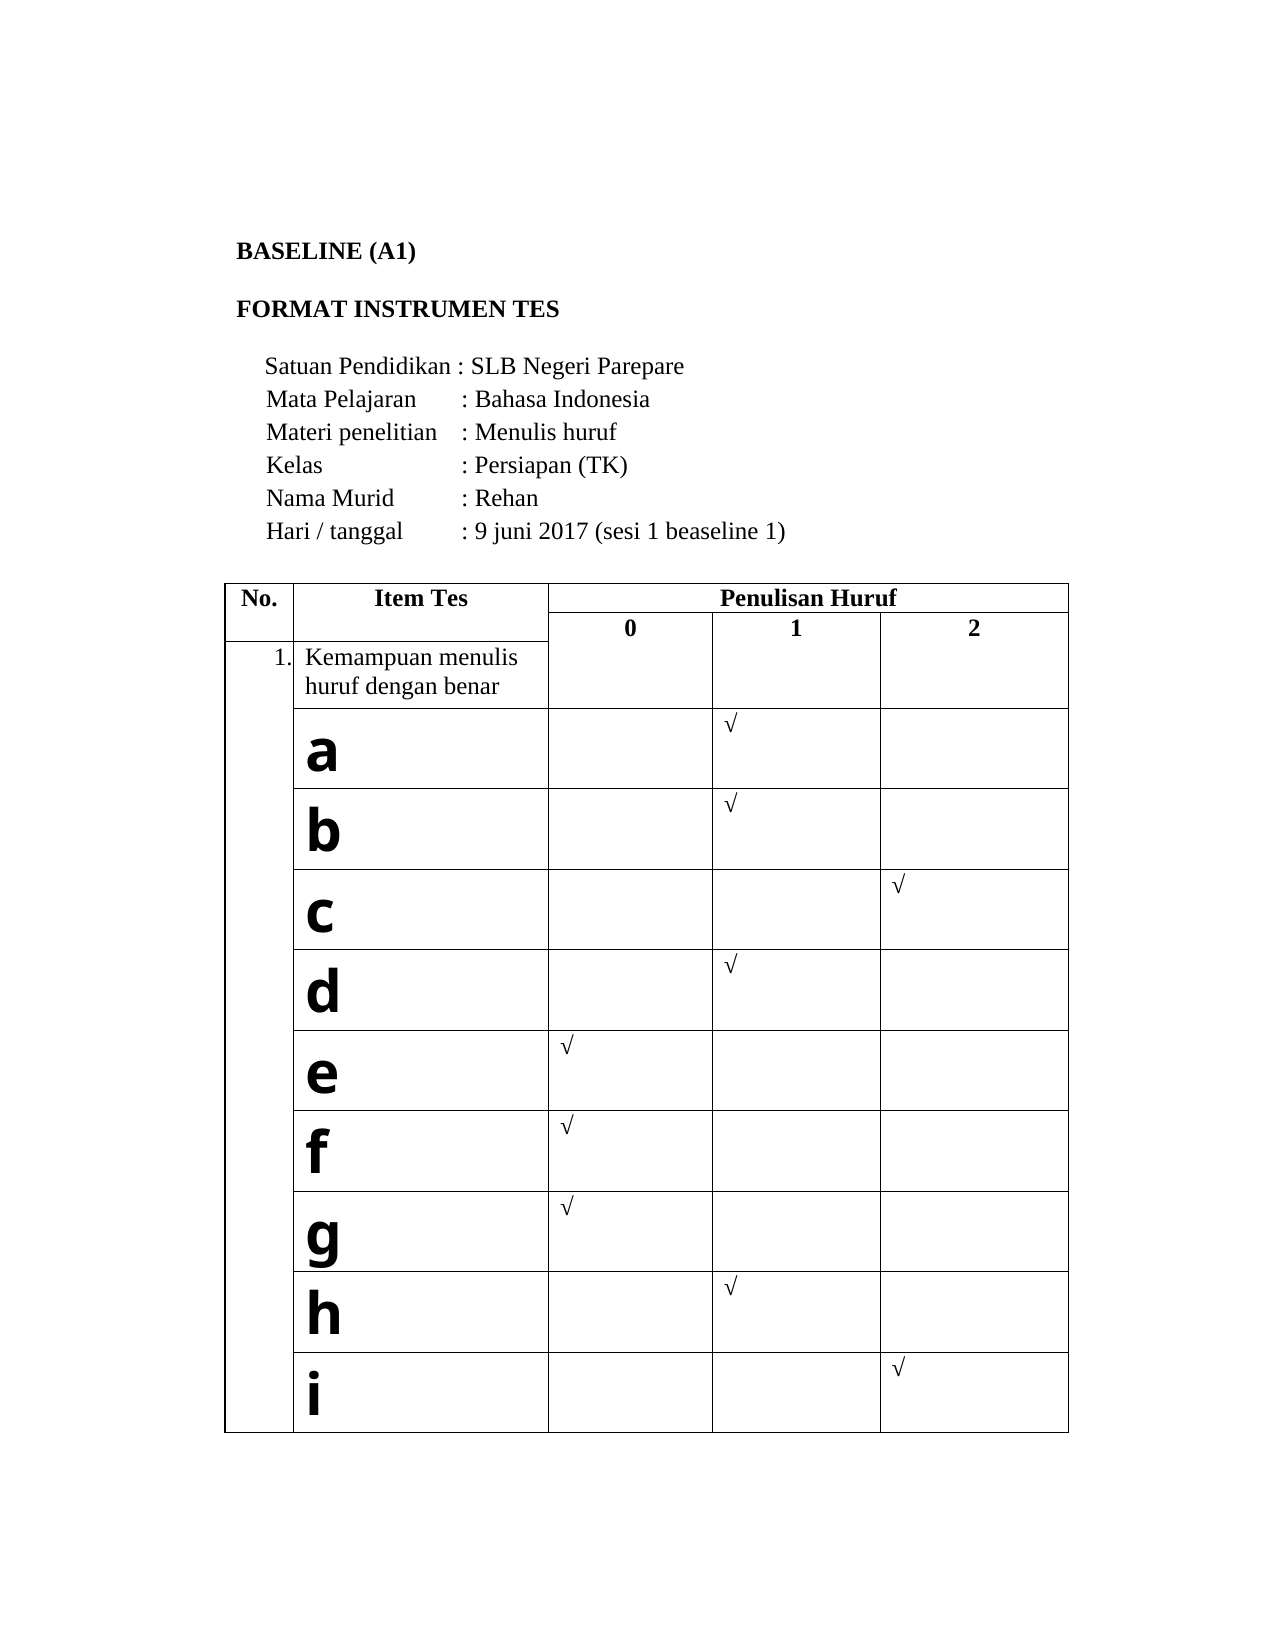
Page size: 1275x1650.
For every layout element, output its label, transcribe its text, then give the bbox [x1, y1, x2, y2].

table_cell e [294, 1031, 548, 1110]
table_cell √ [549, 1111, 712, 1191]
table_cell √ [549, 1031, 712, 1110]
text Hari / tanggal : 9 juni 2017 (sesi 1 beaseline 1) [236, 516, 1098, 545]
table_cell c [294, 870, 548, 949]
table_cell [881, 709, 1068, 788]
table_cell [881, 1031, 1068, 1110]
table_cell √ [881, 870, 1068, 949]
table_cell [881, 1111, 1068, 1191]
table_cell [713, 1192, 880, 1271]
table_cell [549, 870, 712, 949]
table_cell g [294, 1192, 548, 1271]
text BASELINE (A1) [236, 236, 1098, 265]
table_cell [549, 709, 712, 788]
text Satuan Pendidikan : SLB Negeri Parepare [264, 351, 1098, 380]
table_cell [713, 1111, 880, 1191]
table_cell [549, 1353, 712, 1432]
table_cell √ [713, 950, 880, 1030]
text Kelas : Persiapan (TK) [236, 450, 1098, 479]
table_cell 2 [881, 613, 1068, 708]
table_cell [549, 1272, 712, 1352]
table_cell √ [713, 1272, 880, 1352]
table_cell [226, 642, 293, 1432]
table_cell [881, 1272, 1068, 1352]
table_cell [881, 789, 1068, 869]
table_cell a [294, 709, 548, 788]
table_cell [549, 789, 712, 869]
text FORMAT INSTRUMEN TES [236, 294, 1098, 322]
table_cell Kemampuan menulis huruf dengan benar [294, 642, 548, 708]
table_cell [881, 1192, 1068, 1271]
table_cell √ [549, 1192, 712, 1271]
table_cell 1 [713, 613, 880, 708]
text Mata Pelajaran : Bahasa Indonesia [236, 384, 1098, 413]
table_cell [713, 1031, 880, 1110]
table_cell √ [713, 789, 880, 869]
text Materi penelitian : Menulis huruf [266, 417, 1098, 446]
table_cell √ [713, 709, 880, 788]
table_cell [713, 1353, 880, 1432]
table_cell [881, 950, 1068, 1030]
table_header Penulisan Huruf [549, 584, 1068, 612]
table_cell h [294, 1272, 548, 1352]
table_cell [549, 950, 712, 1030]
table_cell [713, 870, 880, 949]
table_cell 0 [549, 613, 712, 708]
table_cell b [294, 789, 548, 869]
table_cell d [294, 950, 548, 1030]
text Nama Murid : Rehan [236, 483, 1098, 512]
table_cell √ [881, 1353, 1068, 1432]
table_header No. [226, 584, 293, 641]
table_cell f [294, 1111, 548, 1191]
table_cell i [294, 1353, 548, 1432]
table_header Item Tes [294, 584, 548, 641]
